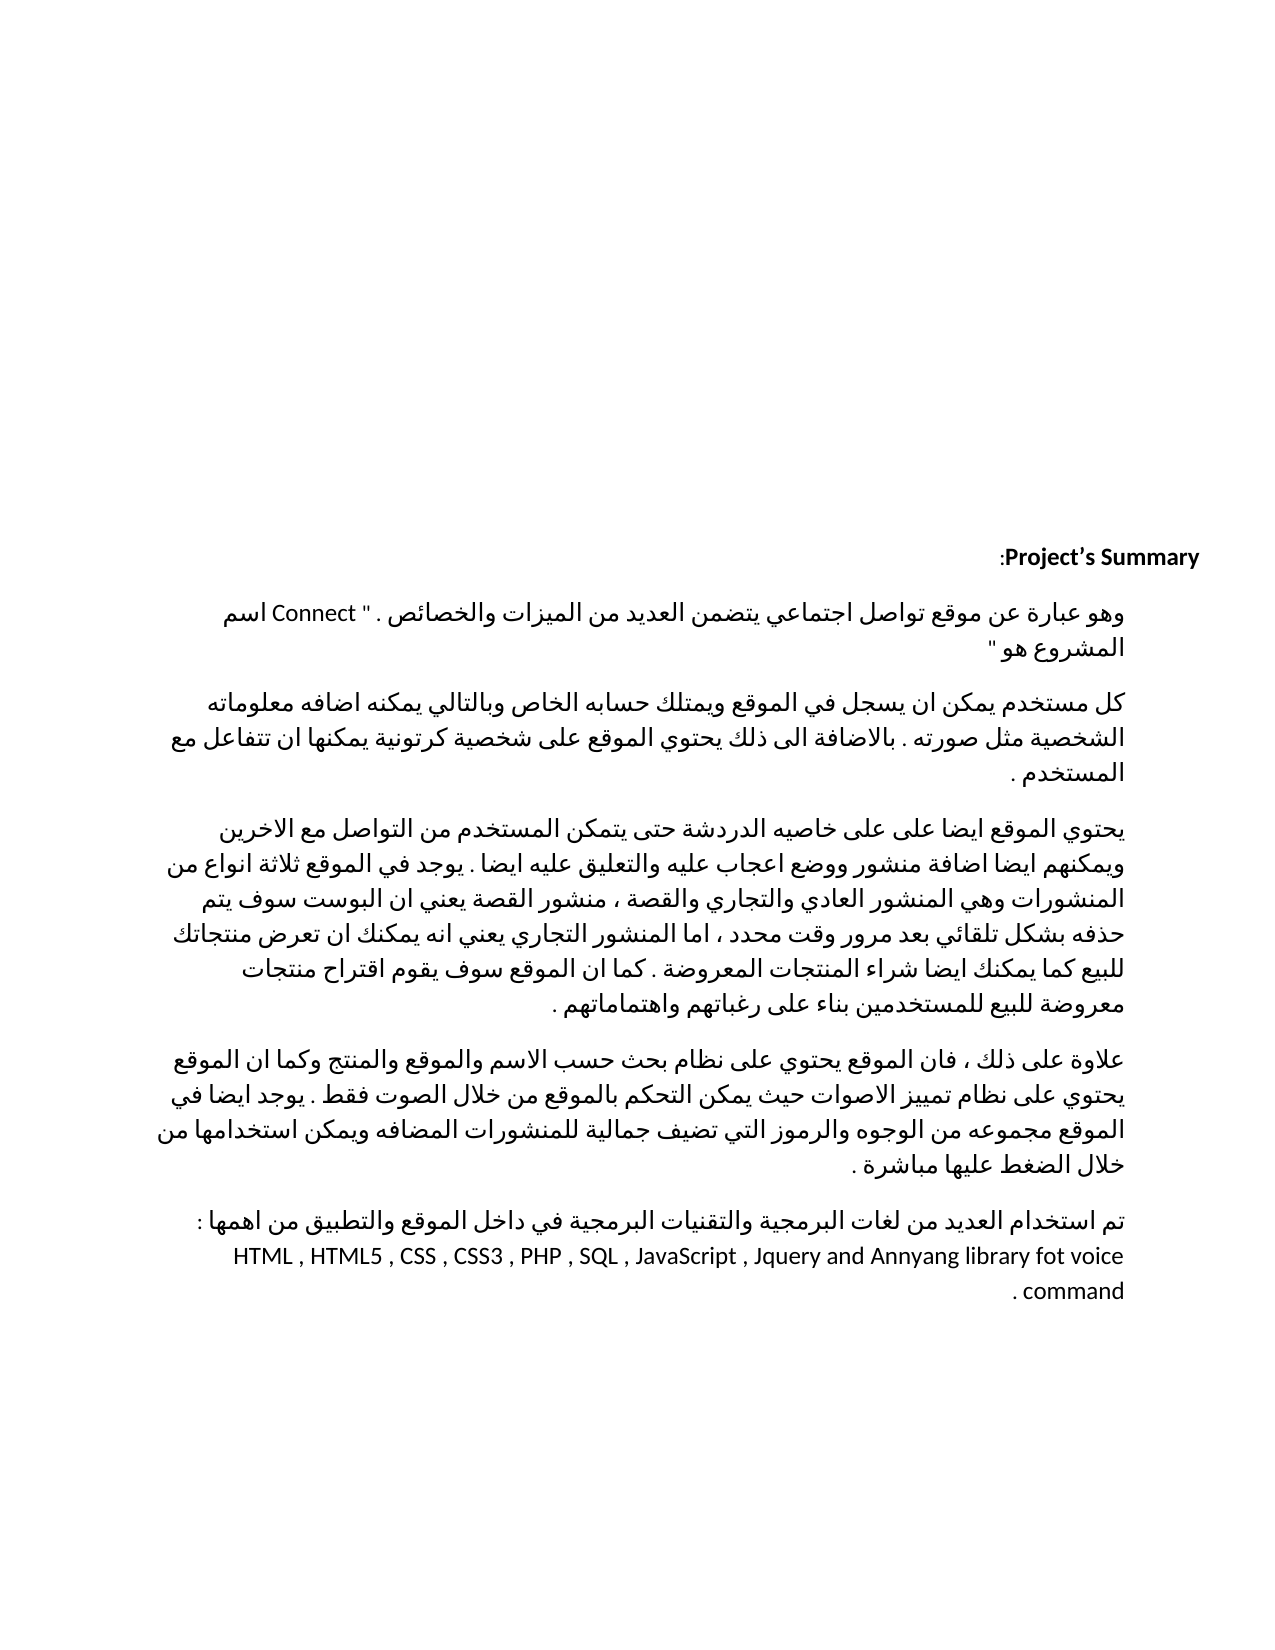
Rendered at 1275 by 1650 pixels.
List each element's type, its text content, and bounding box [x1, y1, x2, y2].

text وهو عبارة عن موقع تواصل اجتماعي يتضمن العديد من الميزات والخصائص . " Connect اسم المشروع هو " [150, 597, 1125, 662]
text يحتوي الموقع ايضا على على خاصيه الدردشة حتى يتمكن المستخدم من التواصل مع الاخرين ويمكنهم ايضا اضافة منشور ووضع اعجاب عليه والتعليق عليه ايضا . يوجد في الموقع ثلاثة انواع من المنشورات وهي المنشور العادي والتجاري والقصة ، منشور القصة يعني ان البوست سوف يتم حذفه بشكل تلقائي بعد مرور وقت محدد ، اما المنشور التجاري يعني انه يمكنك ان تعرض منتجاتك للبيع كما يمكنك ايضا شراء المنتجات المعروضة . كما ان الموقع سوف يقوم اقتراح منتجات معروضة للبيع للمستخدمين بناء على رغباتهم واهتماماتهم . [150, 813, 1125, 1019]
text Project’s Summary: [47, 541, 1200, 571]
text علاوة على ذلك ، فان الموقع يحتوي على نظام بحث حسب الاسم والموقع والمنتج وكما ان الموقع يحتوي على نظام تمييز الاصوات حيث يمكن التحكم بالموقع من خلال الصوت فقط . يوجد ايضا في الموقع مجموعه من الوجوه والرموز التي تضيف جمالية للمنشورات المضافه ويمكن استخدامها من خلال الضغط عليها مباشرة . [150, 1044, 1125, 1180]
text كل مستخدم يمكن ان يسجل في الموقع ويمتلك حسابه الخاص وبالتالي يمكنه اضافه معلوماته الشخصية مثل صورته . بالاضافة الى ذلك يحتوي الموقع على شخصية كرتونية يمكنها ان تتفاعل مع المستخدم . [150, 687, 1125, 788]
text تم استخدام العديد من لغات البرمجية والتقنيات البرمجية في داخل الموقع والتطبيق من اهمها : HTML , HTML5 , CSS , CSS3 , PHP , SQL , JavaScript , Jquery and Annyang library fot voice command . [150, 1205, 1125, 1306]
